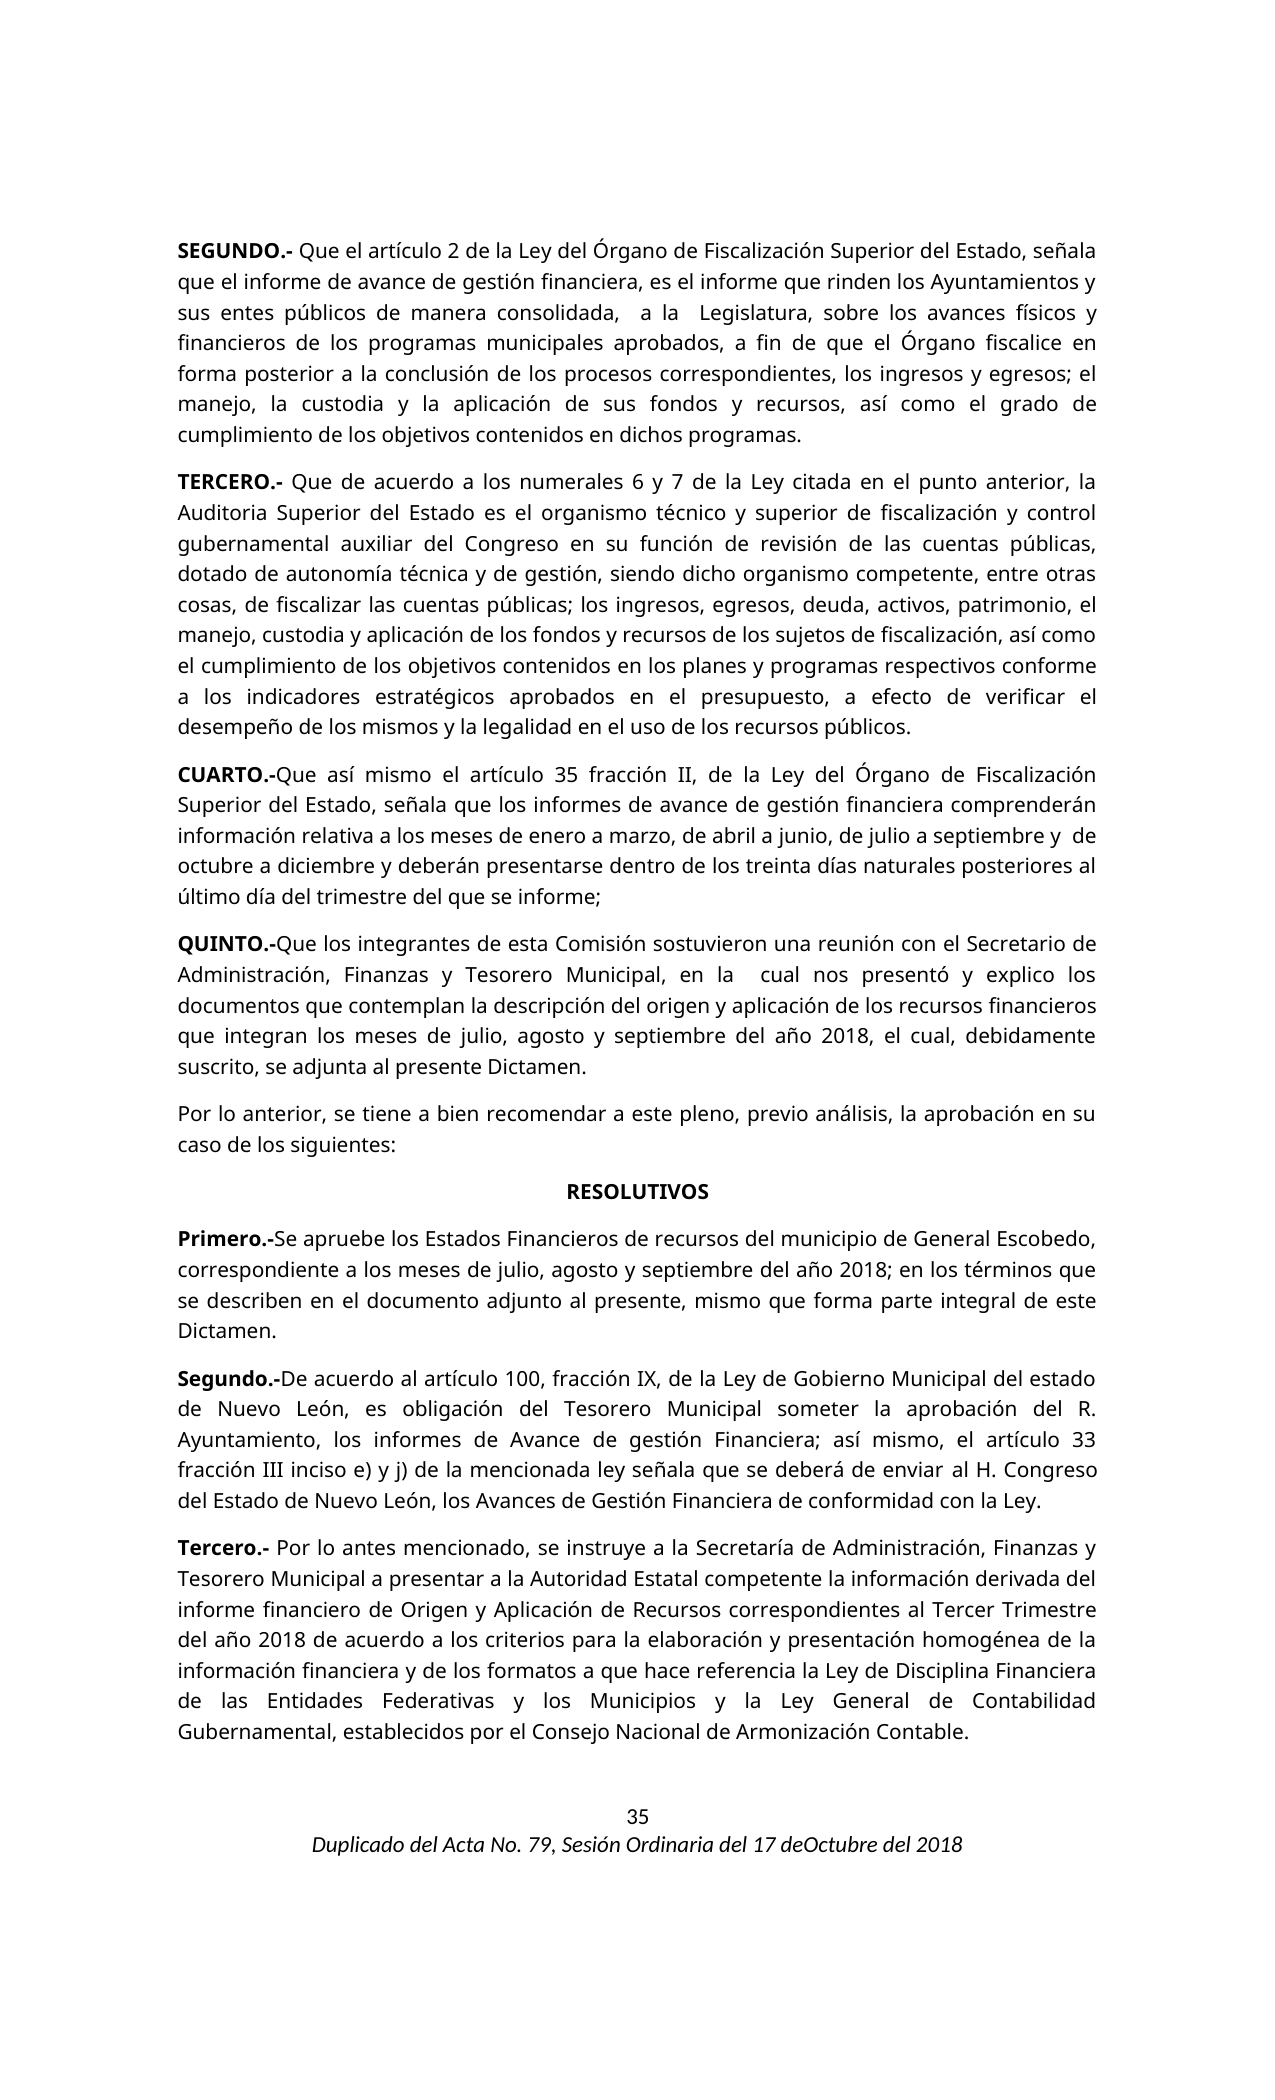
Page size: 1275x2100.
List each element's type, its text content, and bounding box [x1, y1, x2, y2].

text Segundo.-De acuerdo al artículo 100, fracción IX, de la Ley de Gobierno Municipal del estado de Nuevo León, es obligación del Tesorero Municipal someter la aprobación del R. Ayuntamiento, los informes de Avance de gestión Financiera; así mismo, el artículo 33 fracción III inciso e) y j) de la mencionada ley señala que se deberá de enviar al H. Congreso del Estado de Nuevo León, los Avances de Gestión Financiera de conformidad con la Ley. [177, 1364, 1098, 1514]
text Primero.-Se apruebe los Estados Financieros de recursos del municipio de General Escobedo, correspondiente a los meses de julio, agosto y septiembre del año 2018; en los términos que se describen en el documento adjunto al presente, mismo que forma parte integral de este Dictamen. [177, 1224, 1098, 1345]
text CUARTO.-Que así mismo el artículo 35 fracción II, de la Ley del Órgano de Fiscalización Superior del Estado, señala que los informes de avance de gestión financiera comprenderán información relativa a los meses de enero a marzo, de abril a junio, de julio a septiembre y de octubre a diciembre y deberán presentarse dentro de los treinta días naturales posteriores al último día del trimestre del que se informe; [177, 760, 1098, 911]
text SEGUNDO.- Que el artículo 2 de la Ley del Órgano de Fiscalización Superior del Estado, señala que el informe de avance de gestión financiera, es el informe que rinden los Ayuntamientos y sus entes públicos de manera consolidada, a la Legislatura, sobre los avances físicos y financieros de los programas municipales aprobados, a fin de que el Órgano fiscalice en forma posterior a la conclusión de los procesos correspondientes, los ingresos y egresos; el manejo, la custodia y la aplicación de sus fondos y recursos, así como el grado de cumplimiento de los objetivos contenidos en dichos programas. [177, 236, 1098, 448]
text QUINTO.-Que los integrantes de esta Comisión sostuvieron una reunión con el Secretario de Administración, Finanzas y Tesorero Municipal, en la cual nos presentó y explico los documentos que contemplan la descripción del origen y aplicación de los recursos financieros que integran los meses de julio, agosto y septiembre del año 2018, el cual, debidamente suscrito, se adjunta al presente Dictamen. [177, 929, 1098, 1080]
text RESOLUTIVOS [177, 1177, 1098, 1206]
text TERCERO.- Que de acuerdo a los numerales 6 y 7 de la Ley citada en el punto anterior, la Auditoria Superior del Estado es el organismo técnico y superior de fiscalización y control gubernamental auxiliar del Congreso en su función de revisión de las cuentas públicas, dotado de autonomía técnica y de gestión, siendo dicho organismo competente, entre otras cosas, de fiscalizar las cuentas públicas; los ingresos, egresos, deuda, activos, patrimonio, el manejo, custodia y aplicación de los fondos y recursos de los sujetos de fiscalización, así como el cumplimiento de los objetivos contenidos en los planes y programas respectivos conforme a los indicadores estratégicos aprobados en el presupuesto, a efecto de verificar el desempeño de los mismos y la legalidad en el uso de los recursos públicos. [177, 467, 1098, 741]
text Tercero.- Por lo antes mencionado, se instruye a la Secretaría de Administración, Finanzas y Tesorero Municipal a presentar a la Autoridad Estatal competente la información derivada del informe financiero de Origen y Aplicación de Recursos correspondientes al Tercer Trimestre del año 2018 de acuerdo a los criterios para la elaboración y presentación homogénea de la información financiera y de los formatos a que hace referencia la Ley de Disciplina Financiera de las Entidades Federativas y los Municipios y la Ley General de Contabilidad Gubernamental, establecidos por el Consejo Nacional de Armonización Contable. [177, 1533, 1098, 1746]
text Por lo anterior, se tiene a bien recomendar a este pleno, previo análisis, la aprobación en su caso de los siguientes: [177, 1099, 1098, 1158]
